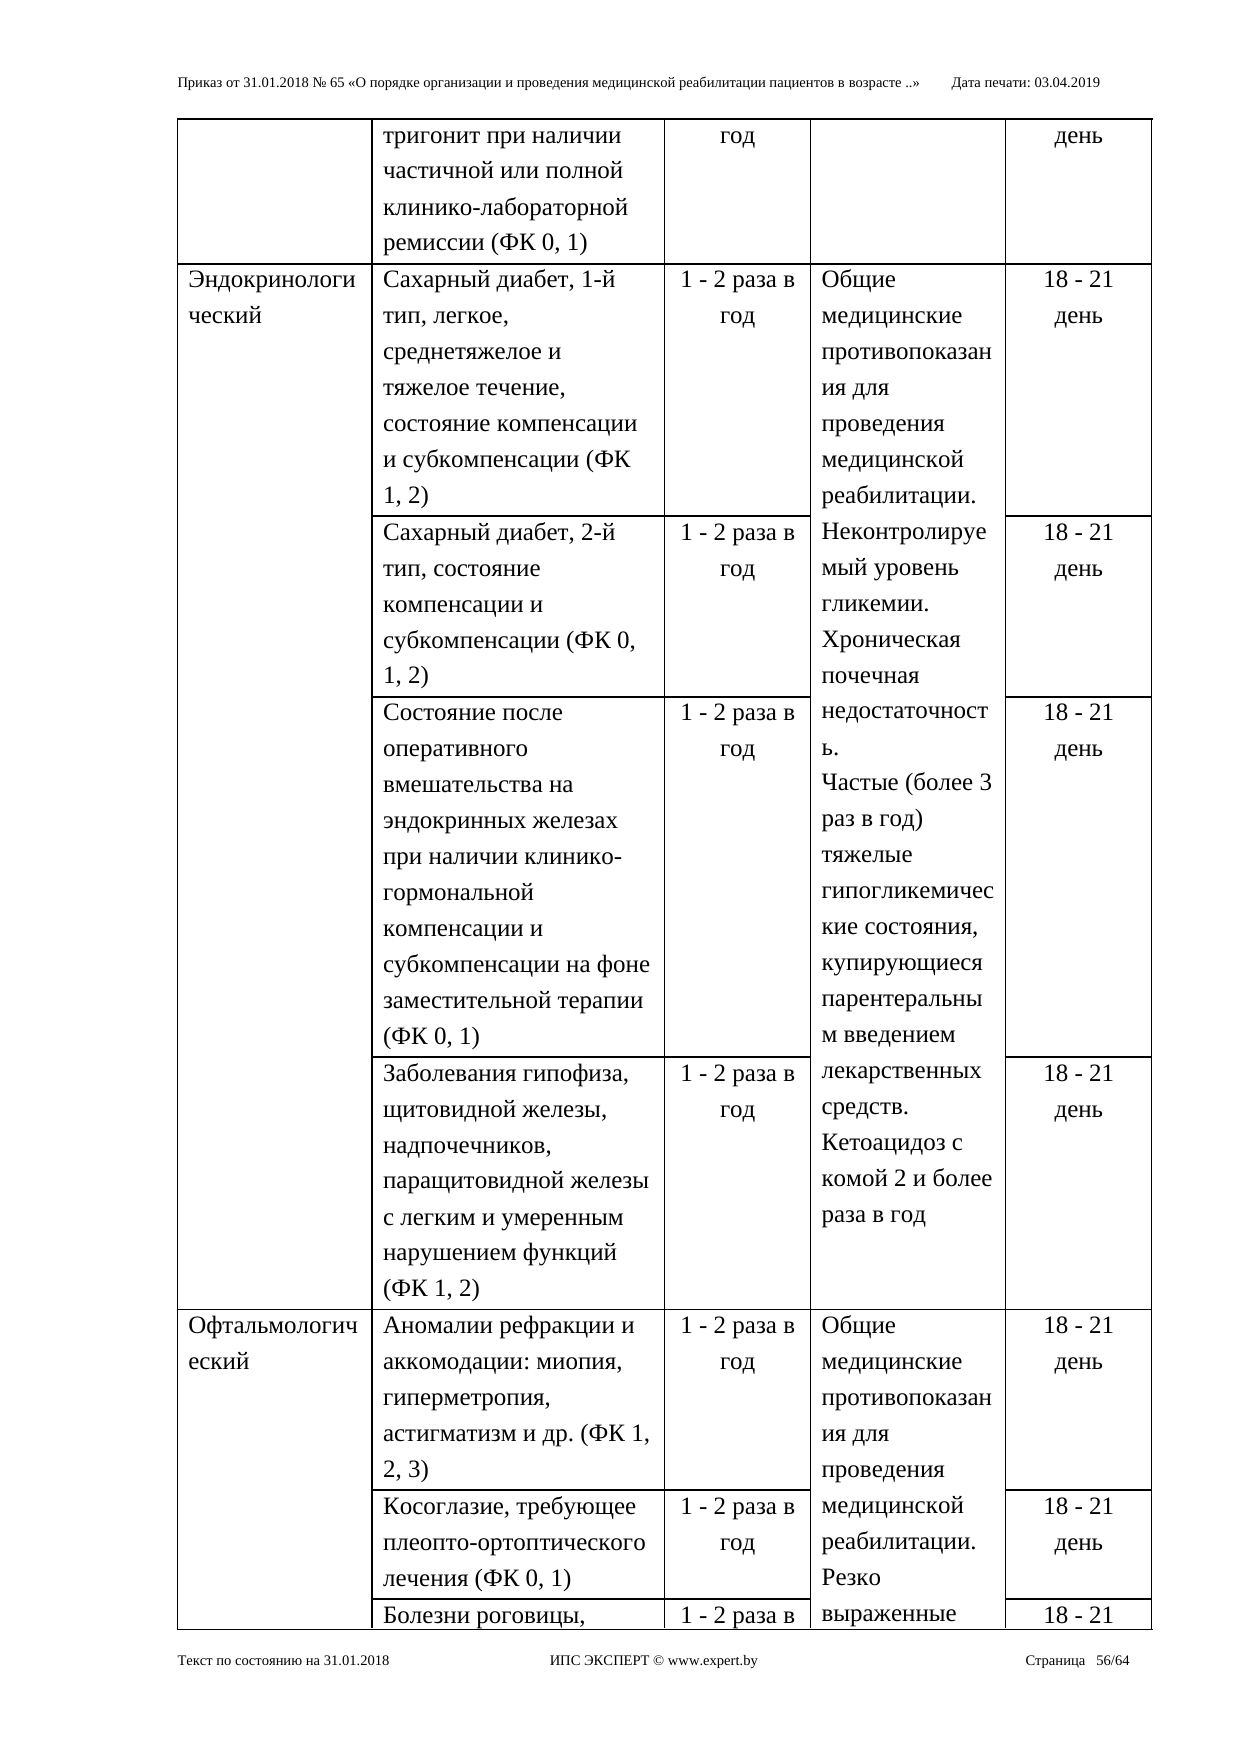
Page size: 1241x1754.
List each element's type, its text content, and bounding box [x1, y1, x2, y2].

table_cell 18 - 21 день [1006, 517, 1151, 696]
table_cell 18 - 21 день [1006, 1310, 1151, 1489]
table_cell Общие медицинские противопоказания для проведения медицинской реабилитации. Неконтролируемый уровень гликемии. Хроническая почечная недостаточность. Частые (более 3 раз в год) тяжелые гипогликемические состояния, купирующиеся парентеральным введением лекарственных средств. Кетоацидоз с комой 2 и более раза в год [811, 265, 1005, 1309]
table_cell 18 - 21 день [1006, 265, 1151, 515]
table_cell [373, 120, 664, 263]
table_cell 1 - 2 раза в год [665, 1491, 810, 1598]
table_cell Состояние после оперативного вмешательства на эндокринных железах при наличии клинико-гормональной компенсации и субкомпенсации на фоне заместительной терапии (ФК 0, 1) [373, 698, 664, 1056]
table_cell 1 - 2 раза в год [665, 1310, 810, 1489]
table_cell 1 - 2 раза в год [665, 517, 810, 696]
table_cell 1 - 2 раза в год [665, 265, 810, 515]
table_cell 1 - 2 раза в год [665, 1058, 810, 1309]
table_cell Офтальмологический [178, 1310, 371, 1628]
table_cell 18 - 21 день [1006, 1491, 1151, 1598]
table_cell Эндокринологический [178, 265, 371, 1309]
table_cell 1 - 2 раза в год [665, 698, 810, 1056]
table_cell Сахарный диабет, 1-й тип, легкое, среднетяжелое и тяжелое течение, состояние компенсации и субкомпенсации (ФК 1, 2) [373, 265, 664, 515]
table_cell 18 - 21 день [1006, 1600, 1151, 1628]
table_cell Косоглазие, требующее плеопто-ортоптического лечения (ФК 0, 1) [373, 1491, 664, 1598]
table_cell Сахарный диабет, 2-й тип, состояние компенсации и субкомпенсации (ФК 0, 1, 2) [373, 517, 664, 696]
table_cell Заболевания гипофиза, щитовидной железы, надпочечников, паращитовидной железы с легким и умеренным нарушением функций (ФК 1, 2) [373, 1058, 664, 1309]
table_cell Аномалии рефракции и аккомодации: миопия, гиперметропия, астигматизм и др. (ФК 1, 2, 3) [373, 1310, 664, 1489]
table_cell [373, 1600, 664, 1628]
table_cell 1 - 2 раза в год [665, 1600, 810, 1628]
table_cell Общие медицинские противопоказания для проведения медицинской реабилитации. Резко выраженные необратимые нарушения зрительных функций. Выраженное нарушение способности к самостоятельному передвижению и самообслуживанию [811, 1310, 1005, 1628]
table_cell 18 - 21 день [1006, 120, 1151, 263]
table_cell 1 - 2 раза в год [665, 120, 810, 263]
table_cell 18 - 21 день [1006, 698, 1151, 1056]
table_cell 18 - 21 день [1006, 1058, 1151, 1309]
